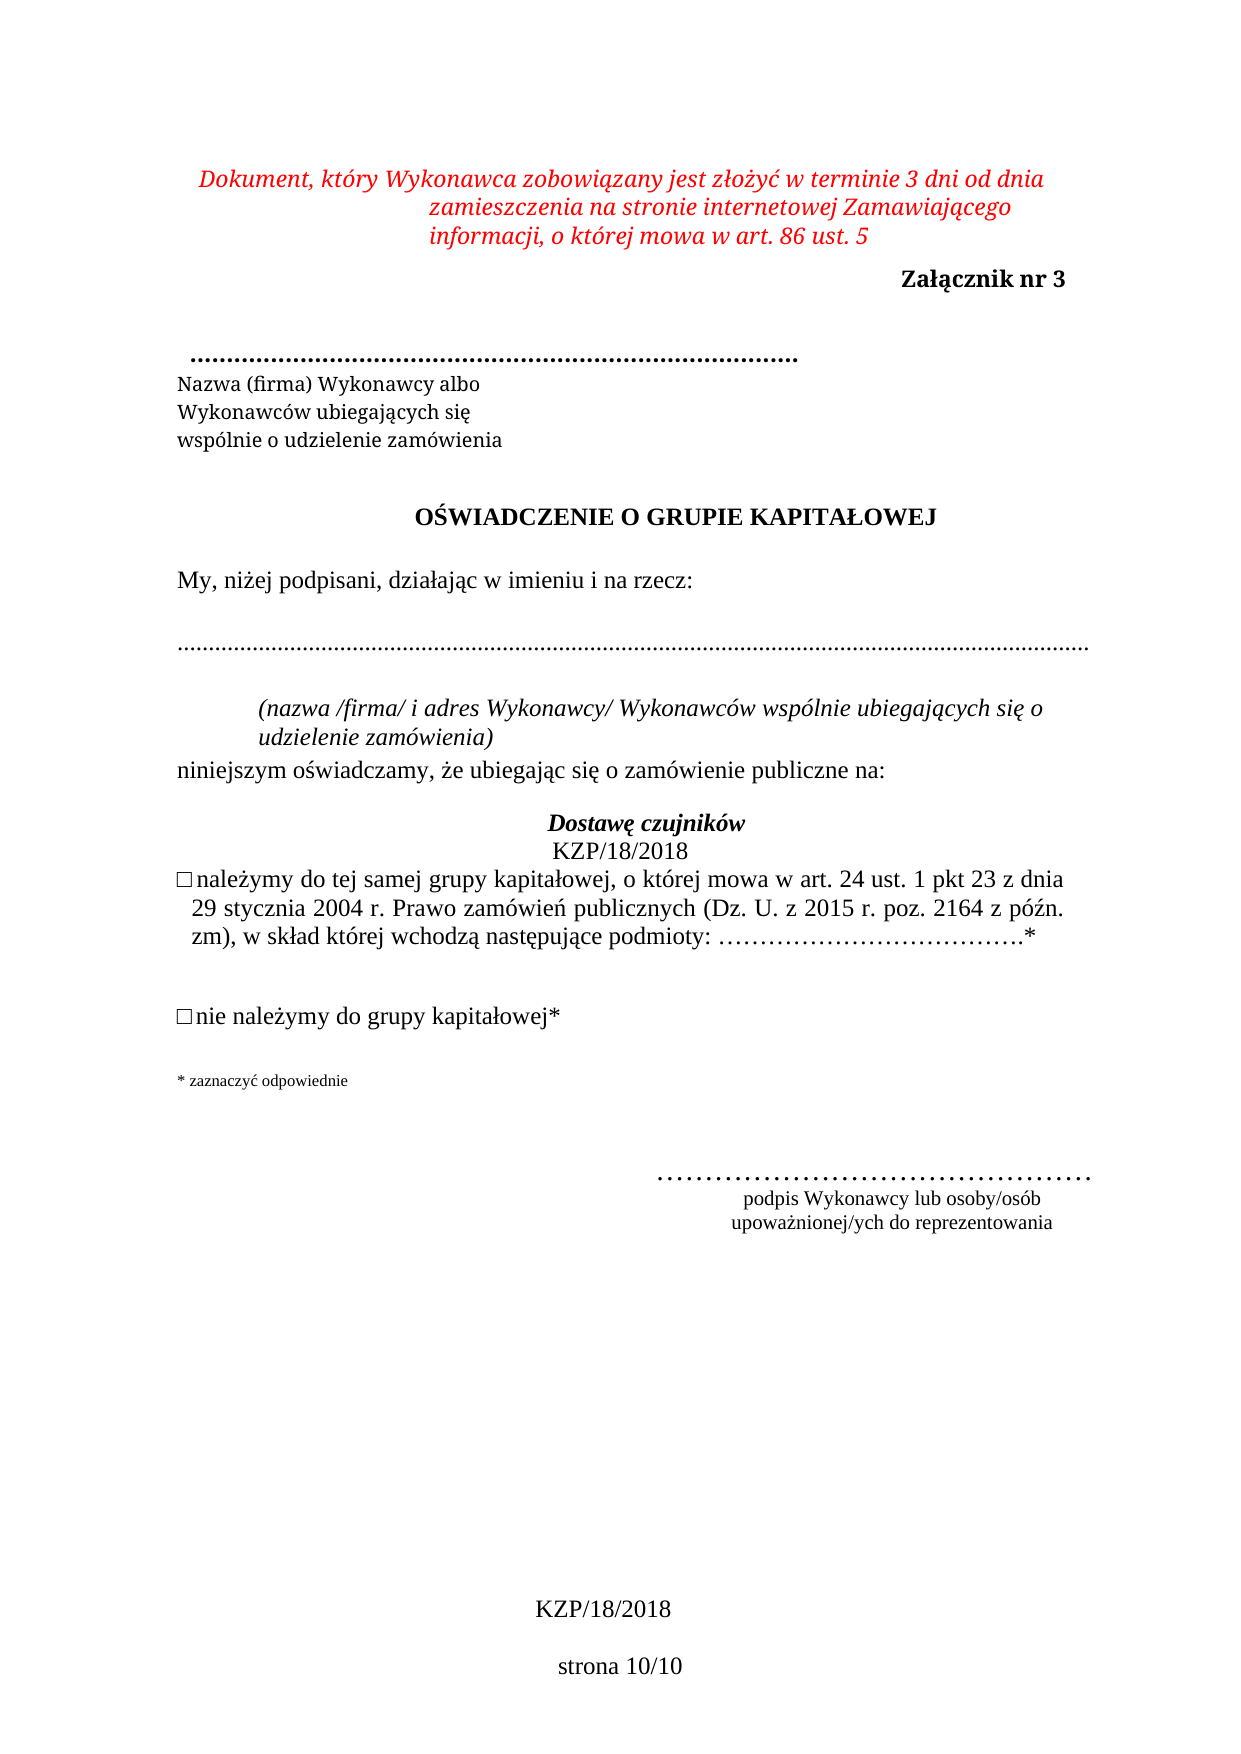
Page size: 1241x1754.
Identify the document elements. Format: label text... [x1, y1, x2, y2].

text My, niżej podpisani, działając w imieniu i na rzecz: [177, 565, 1093, 593]
text ................................................................................... [189, 336, 1093, 370]
text podpis Wykonawcy lub osoby/osób upoważnionej/ych do reprezentowania [691, 1186, 1093, 1234]
list należymy do tej samej grupy kapitałowej, o której mowa w art. 24 ust. 1 pkt 23 z dnia 29 stycznia 2004 r. Prawo zamówień publicznych (Dz. U. z 2015 r. poz. 2164 z późn. zm), w skład której wchodzą następujące podmioty: ……………………………….* [177, 865, 1066, 950]
text (nazwa /firma/ i adres Wykonawcy/ Wykonawców wspólnie ubiegających się o udzielenie zamówienia) [258, 693, 1093, 751]
list nie należymy do grupy kapitałowej* [177, 1001, 1093, 1030]
text .................................................................................................................................................. [177, 627, 1093, 656]
text OŚWIADCZENIE O GRUPIE KAPITAŁOWEJ [414, 502, 1093, 531]
text Załącznik nr 3 [148, 263, 1066, 295]
text Nazwa (firma) Wykonawcy albo Wykonawców ubiegających się wspólnie o udzielenie zamówienia [177, 370, 526, 453]
text niniejszym oświadczamy, że ubiegając się o zamówienie publiczne na: [177, 755, 1093, 783]
text Dokument, który Wykonawca zobowiązany jest złożyć w terminie 3 dni od dnia zamieszczenia na stronie internetowej Zamawiającego informacji, o której mowa w art. 86 ust. 5 [198, 165, 1045, 251]
text KZP/18/2018 [148, 836, 1093, 865]
text Dostawę czujników [200, 808, 1093, 836]
text * zaznaczyć odpowiednie [177, 1071, 1093, 1090]
text ……………………………………… [148, 1153, 1093, 1186]
